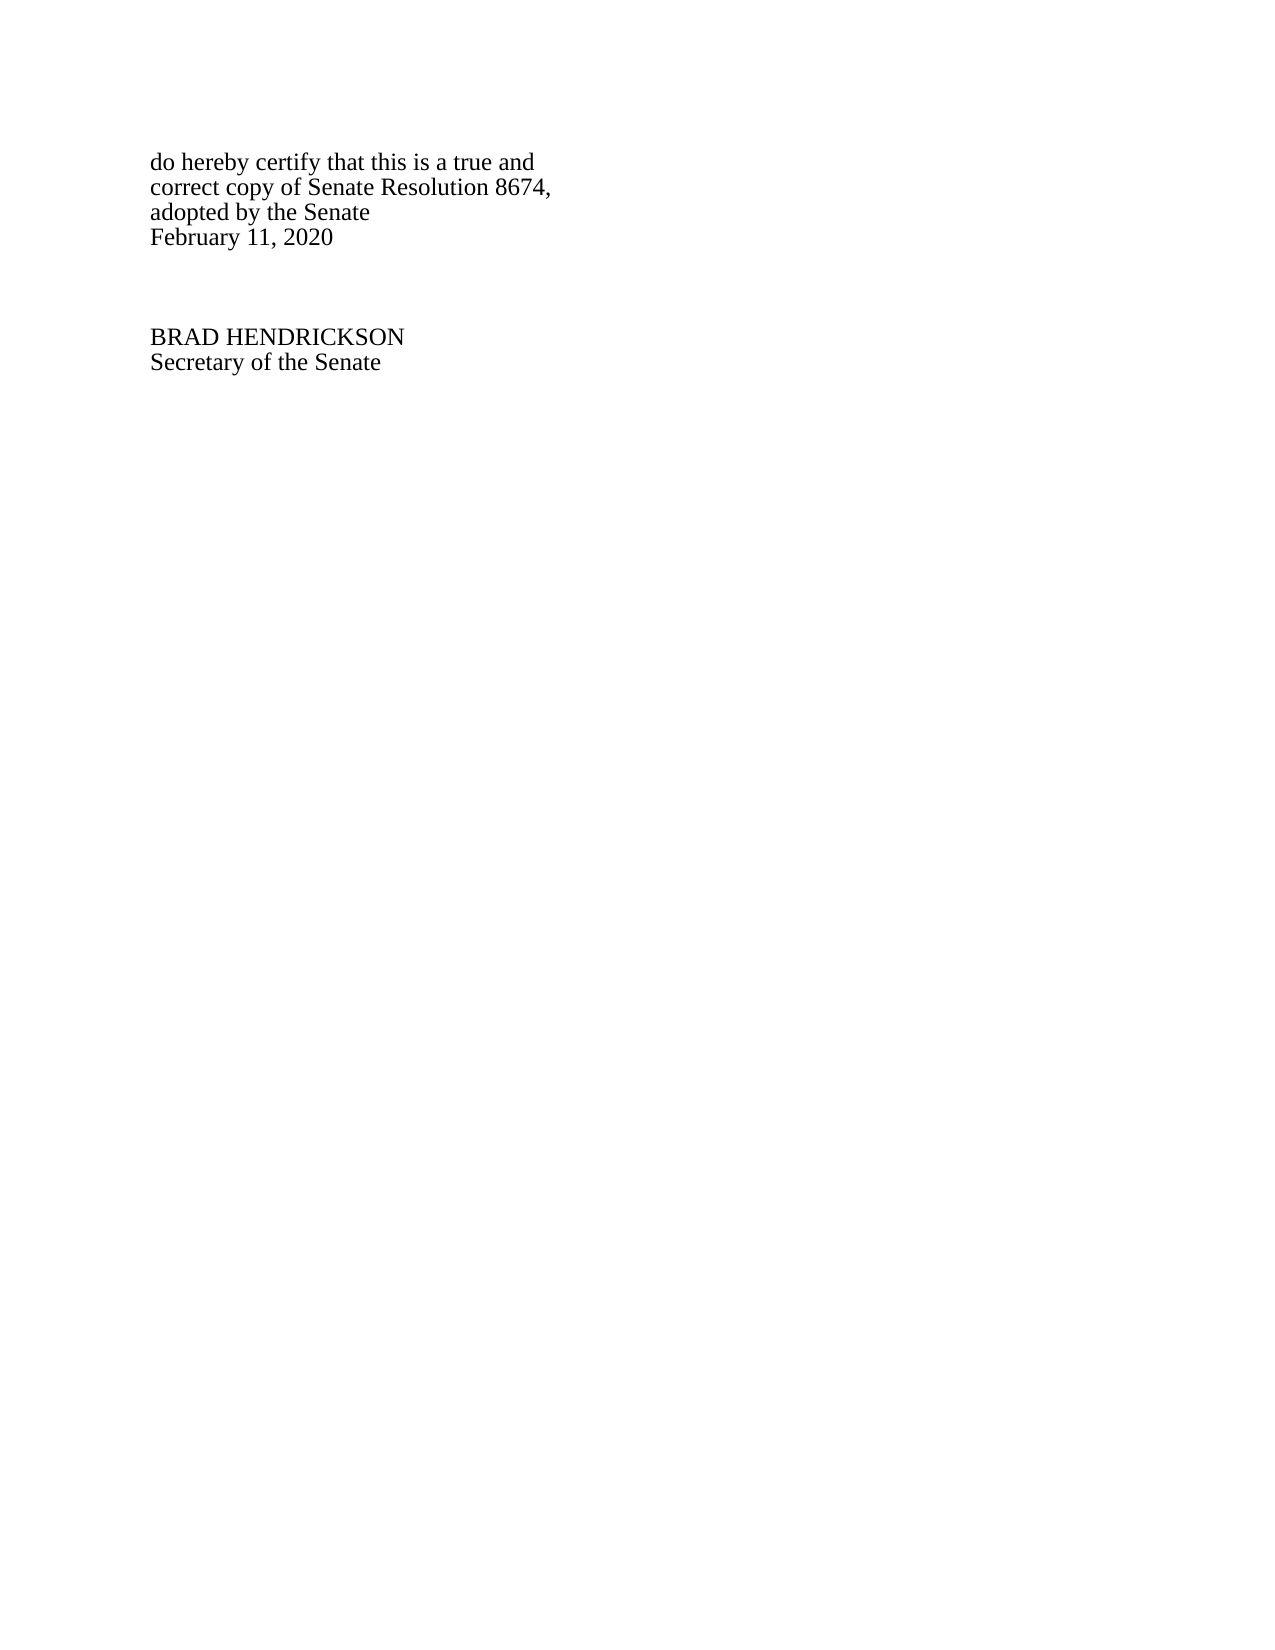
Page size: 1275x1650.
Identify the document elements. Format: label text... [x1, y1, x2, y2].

text do hereby certify that this is a true and [150, 150, 1125, 175]
text BRAD HENDRICKSON [150, 325, 1125, 350]
text adopted by the Senate [150, 200, 1125, 225]
text Secretary of the Senate [150, 350, 1125, 375]
text correct copy of Senate Resolution 8674, [150, 175, 1125, 200]
text February 11, 2020 [150, 225, 1125, 250]
